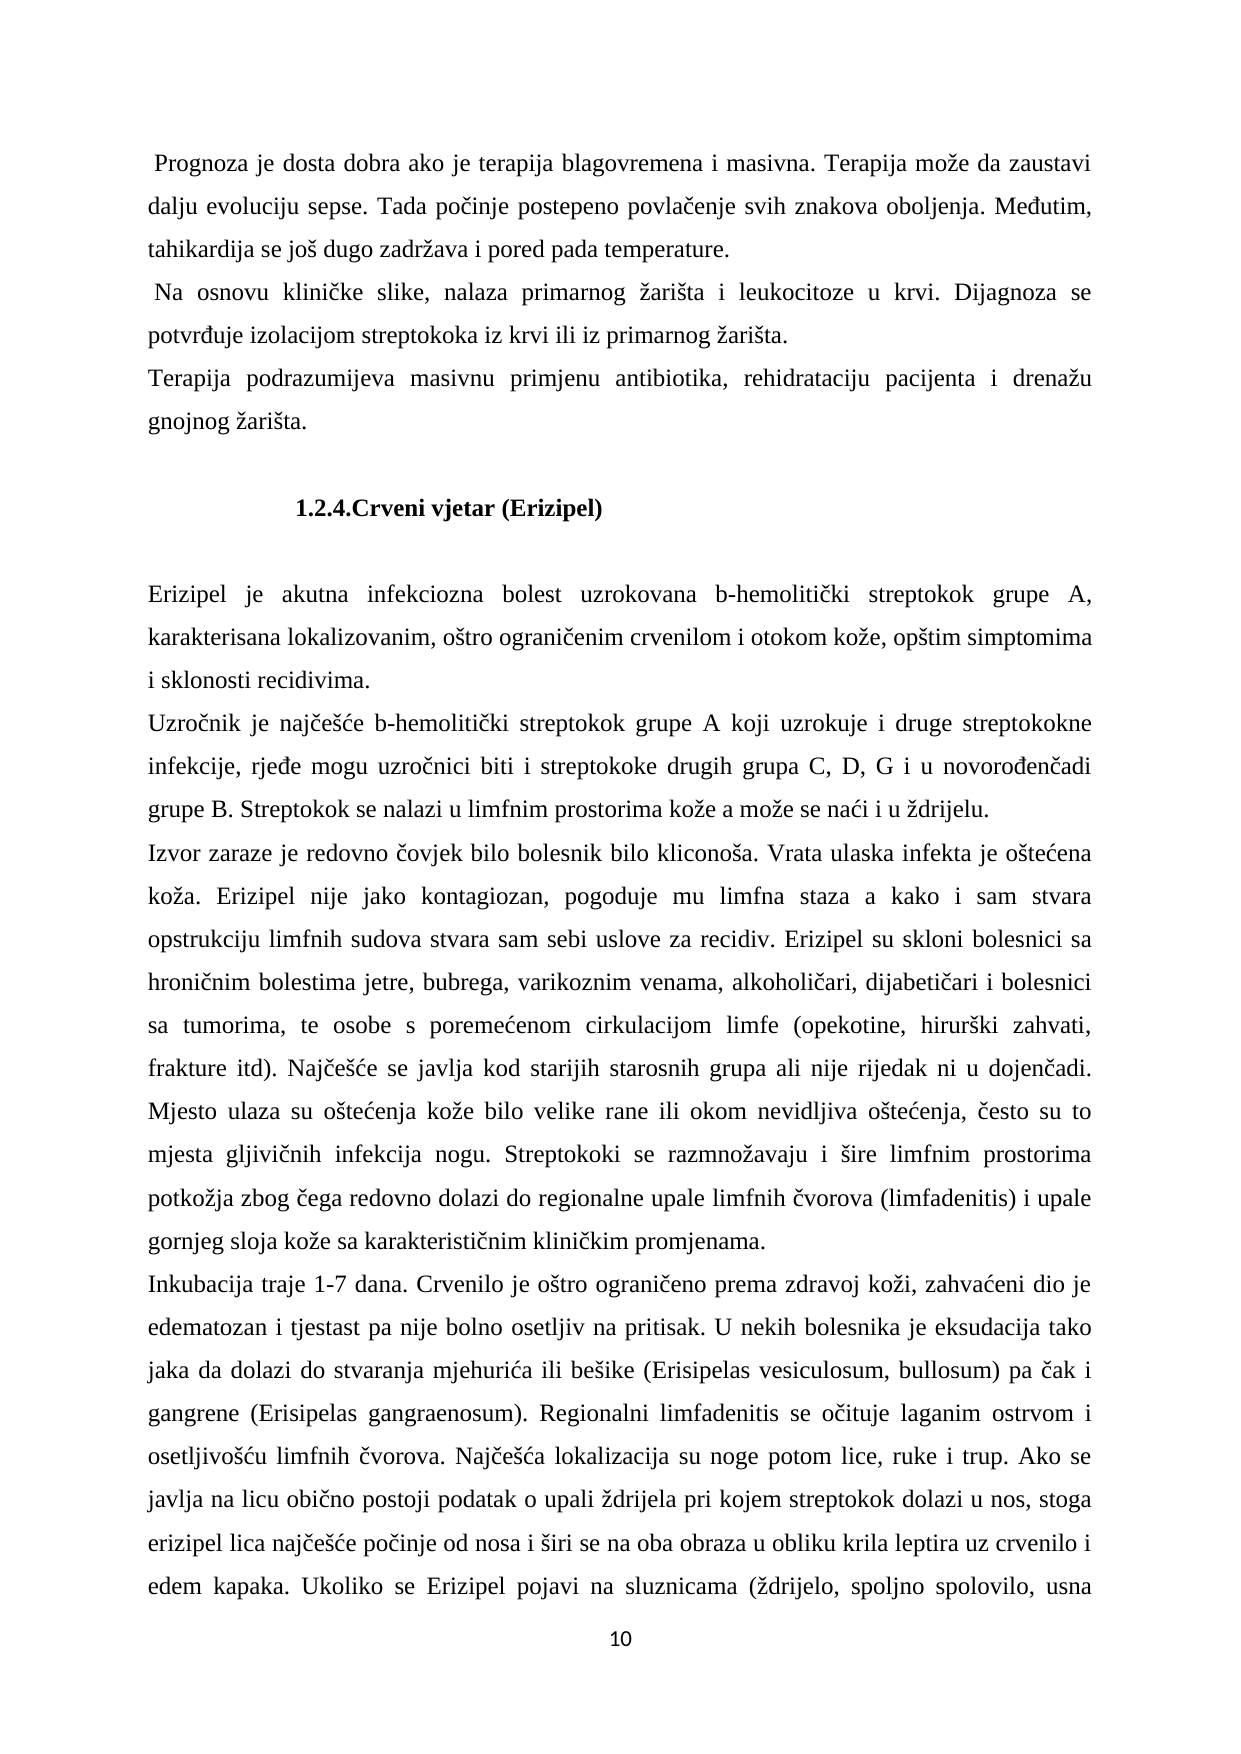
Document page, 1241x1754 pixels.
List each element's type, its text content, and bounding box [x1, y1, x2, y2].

text Izvor zaraze je redovno čovjek bilo bolesnik bilo kliconoša. Vrata ulaska infekta je oštećena koža. Erizipel nije jako kontagiozan, pogoduje mu limfna staza a kako i sam stvara opstrukciju limfnih sudova stvara sam sebi uslove za recidiv. Erizipel su skloni bolesnici sa hroničnim bolestima jetre, bubrega, varikoznim venama, alkoholičari, dijabetičari i bolesnici sa tumorima, te osobe s poremećenom cirkulacijom limfe (opekotine, hirurški zahvati, frakture itd). Najčešće se javlja kod starijih starosnih grupa ali nije rijedak ni u dojenčadi. Mjesto ulaza su oštećenja kože bilo velike rane ili okom nevidljiva oštećenja, često su to mjesta gljivičnih infekcija nogu. Streptokoki se razmnožavaju i šire limfnim prostorima potkožja zbog čega redovno dolazi do regionalne upale limfnih čvorova (limfadenitis) i upale gornjeg sloja kože sa karakterističnim kliničkim promjenama. [148, 838, 1093, 1254]
text Erizipel je akutna infekciozna bolest uzrokovana b-hemolitički streptokok grupe A, karakterisana lokalizovanim, oštro ograničenim crvenilom i otokom kože, opštim simptomima i sklonosti recidivima. [148, 579, 1093, 694]
text 1.2.4.Crveni vjetar (Erizipel) [221, 493, 1093, 521]
text Na osnovu kliničke slike, nalaza primarnog žarišta i leukocitoze u krvi. Dijagnoza se potvrđuje izolacijom streptokoka iz krvi ili iz primarnog žarišta. [148, 277, 1093, 349]
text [148, 1269, 1093, 1599]
text Prognoza je dosta dobra ako je terapija blagovremena i masivna. Terapija može da zaustavi dalju evoluciju sepse. Tada počinje postepeno povlačenje svih znakova oboljenja. Međutim, tahikardija se još dugo zadržava i pored pada temperature. [148, 148, 1093, 263]
text Terapija podrazumijeva masivnu primjenu antibiotika, rehidrataciju pacijenta i drenažu gnojnog žarišta. [148, 363, 1093, 435]
text Uzročnik je najčešće b-hemolitički streptokok grupe A koji uzrokuje i druge streptokokne infekcije, rjeđe mogu uzročnici biti i streptokoke drugih grupa C, D, G i u novorođenčadi grupe B. Streptokok se nalazi u limfnim prostorima kože a može se naći i u ždrijelu. [148, 708, 1093, 823]
